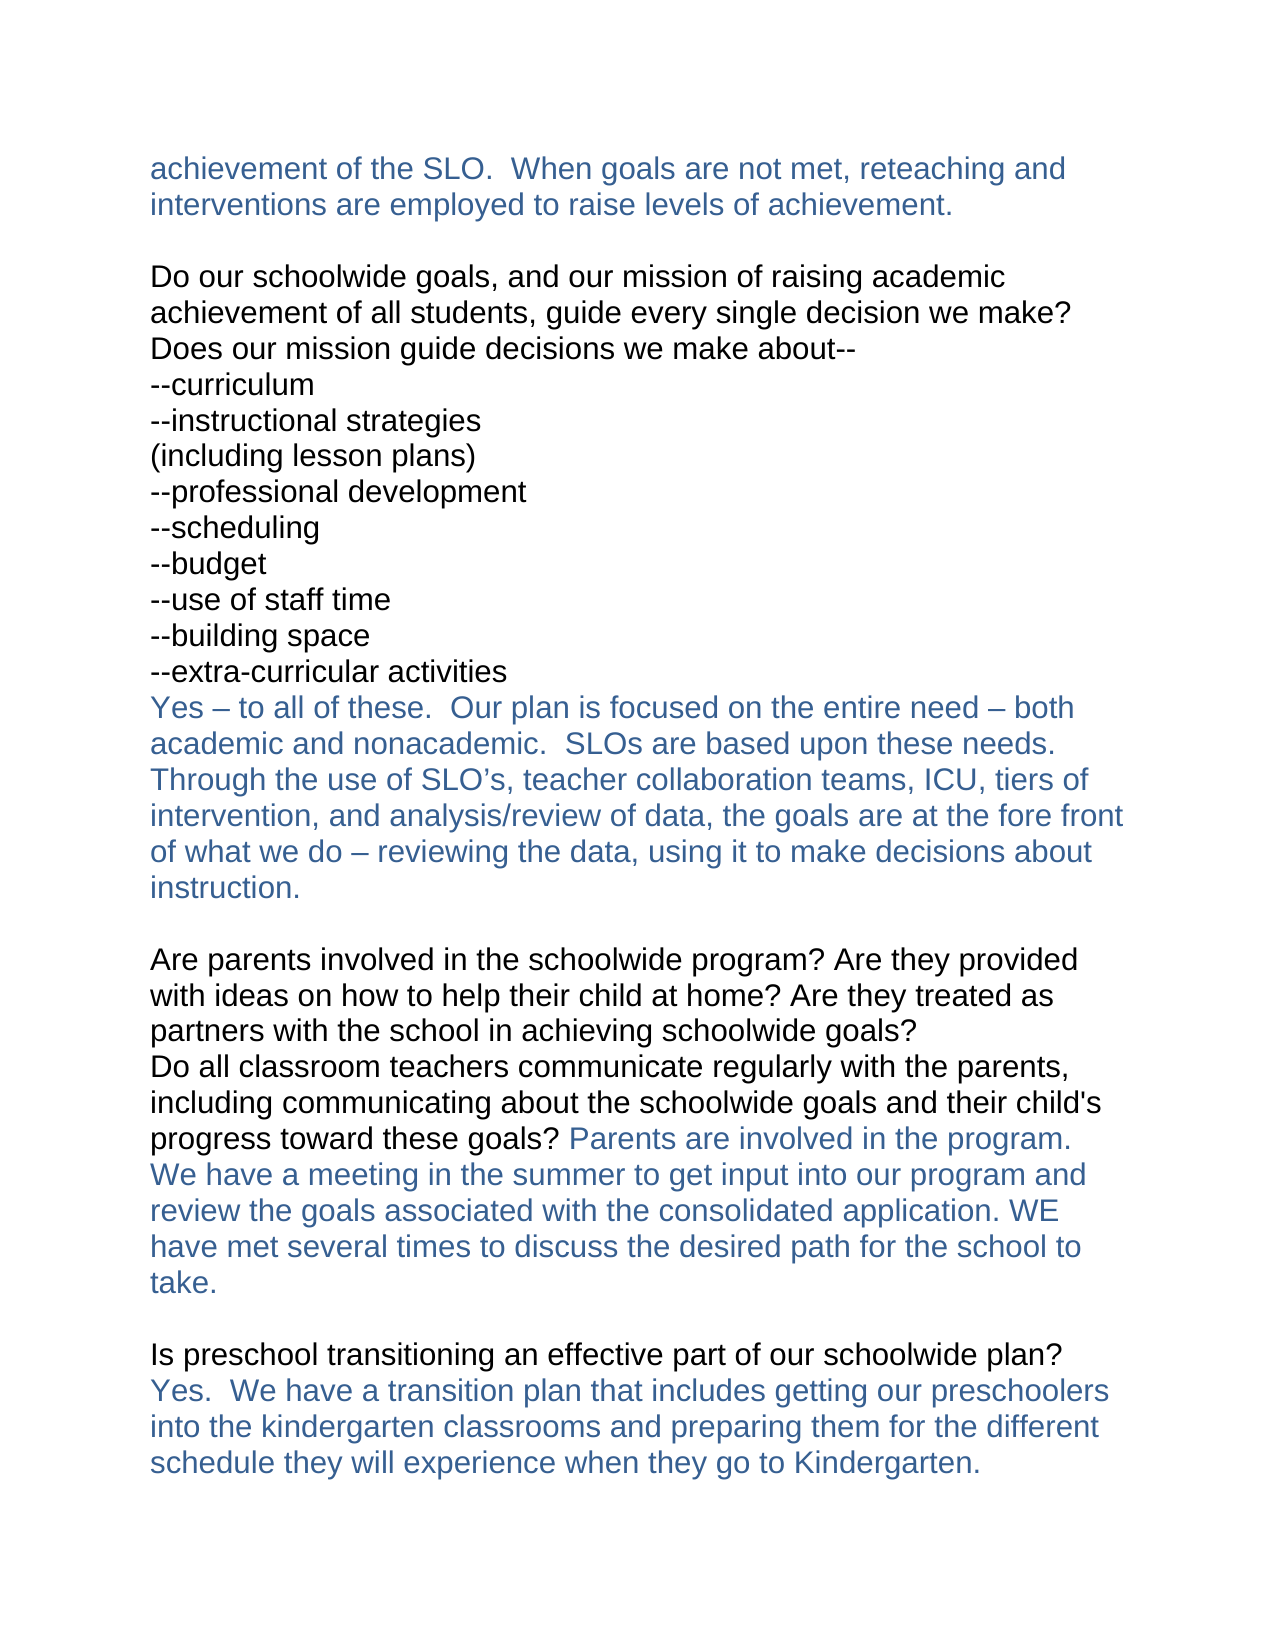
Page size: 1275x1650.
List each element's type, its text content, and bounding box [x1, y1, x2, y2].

text --extra-curricular activities [150, 653, 1125, 689]
text --curriculum [150, 366, 1125, 402]
text --scheduling [150, 509, 1125, 545]
text Yes – to all of these. Our plan is focused on the entire need – both academic and nonacademic. SLOs are based upon these needs. Through the use of SLO’s, teacher collaboration teams, ICU, tiers of intervention, and analysis/review of data, the goals are at the fore front of what we do – reviewing the data, using it to make decisions about instruction. [150, 689, 1125, 905]
text Do our schoolwide goals, and our mission of raising academic achievement of all students, guide every single decision we make? Does our mission guide decisions we make about-- [150, 258, 1125, 366]
text --building space [150, 617, 1125, 653]
text Yes. We have a transition plan that includes getting our preschoolers into the kindergarten classrooms and preparing them for the different schedule they will experience when they go to Kindergarten. [150, 1372, 1125, 1480]
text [150, 150, 1125, 222]
text --instructional strategies [150, 402, 1125, 437]
text (including lesson plans) [150, 437, 1125, 473]
text --use of staff time [150, 581, 1125, 617]
text --professional development [150, 473, 1125, 509]
text Are parents involved in the schoolwide program? Are they provided with ideas on how to help their child at home? Are they treated as partners with the school in achieving schoolwide goals? [150, 941, 1125, 1048]
text --budget [150, 545, 1125, 581]
text Is preschool transitioning an effective part of our schoolwide plan? [150, 1336, 1125, 1372]
text Do all classroom teachers communicate regularly with the parents, including communicating about the schoolwide goals and their child's progress toward these goals? Parents are involved in the program. We have a meeting in the summer to get input into our program and review the goals associated with the consolidated application. WE have met several times to discuss the desired path for the school to take. [150, 1048, 1125, 1300]
